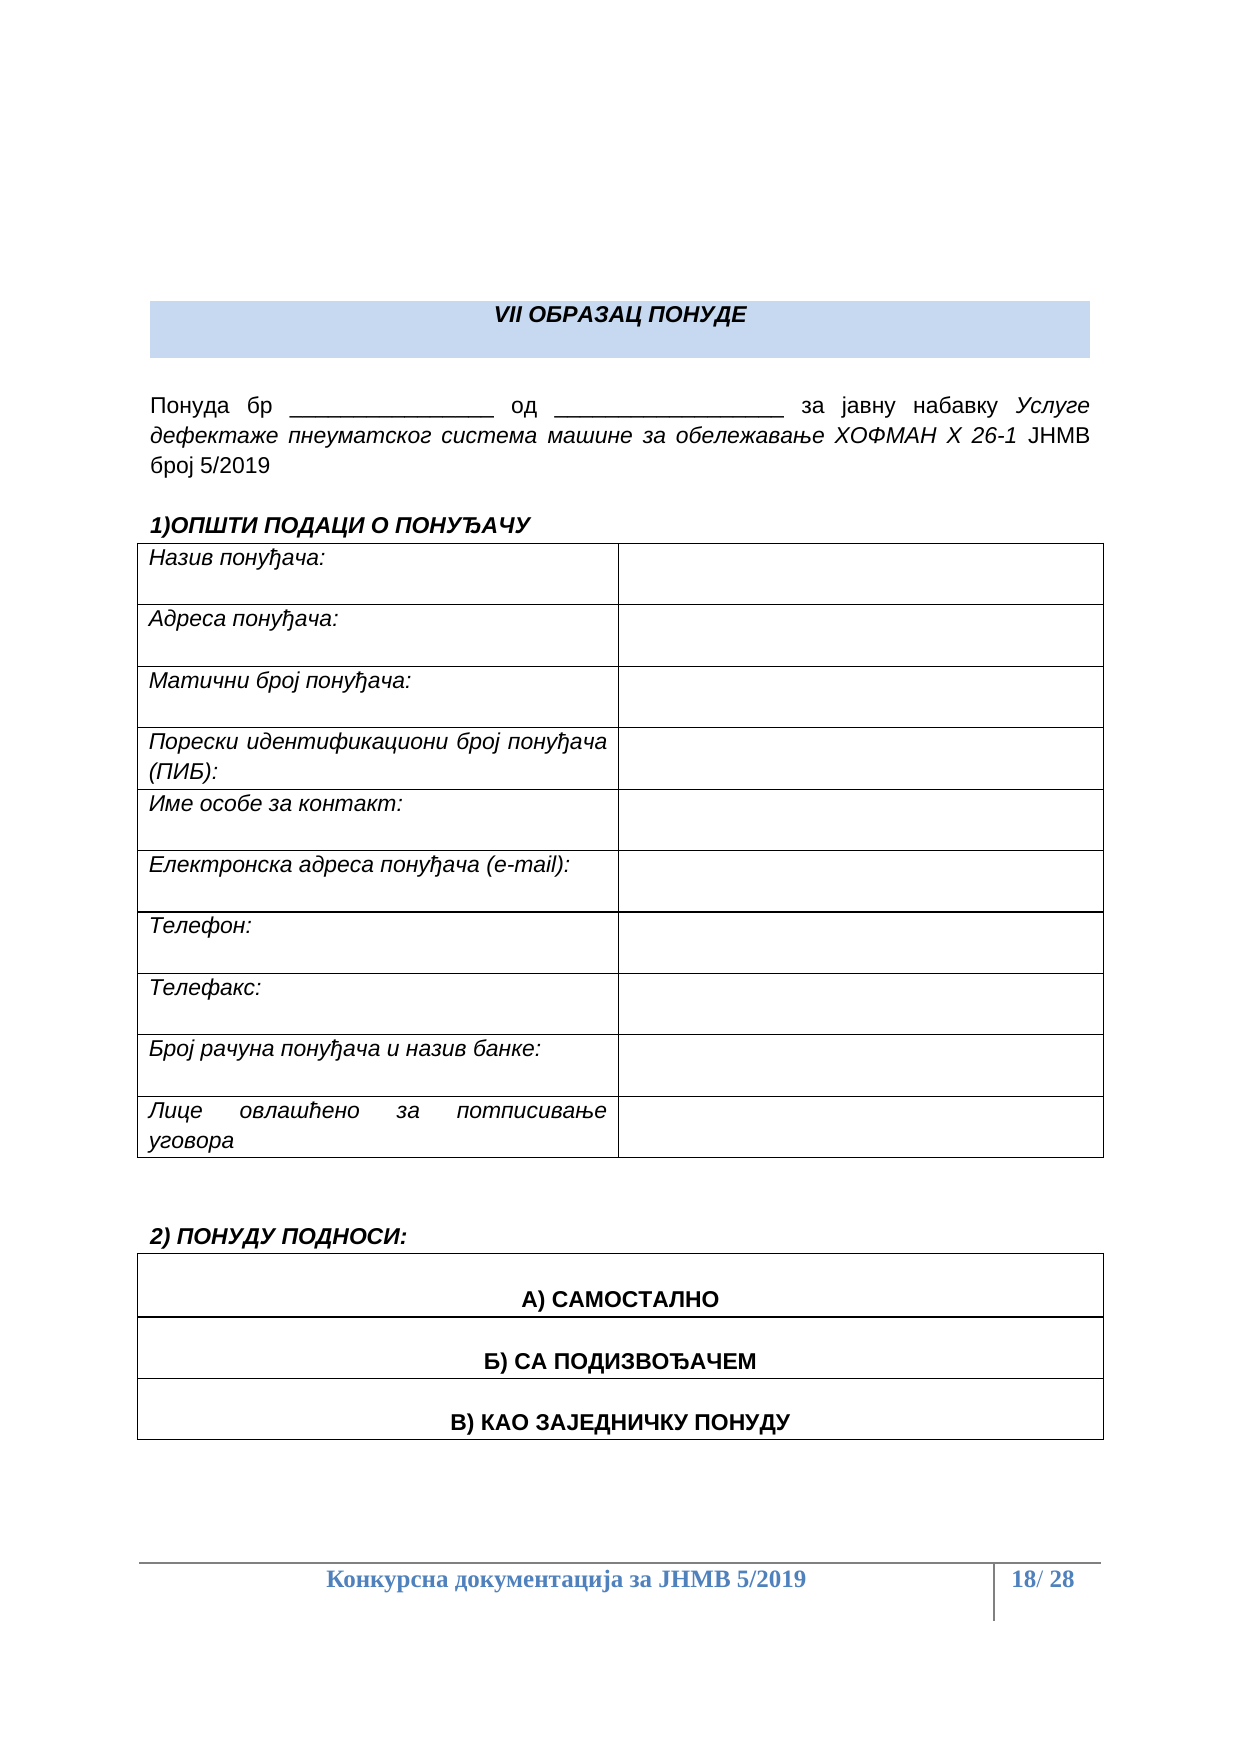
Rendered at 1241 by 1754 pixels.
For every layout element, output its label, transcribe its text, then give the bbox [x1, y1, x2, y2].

table_cell Име особе за контакт: [138, 790, 618, 850]
table_cell [619, 1035, 1103, 1096]
table_cell [619, 1097, 1103, 1157]
table_cell [619, 790, 1103, 850]
table_cell Електронска адреса понуђача (e-mail): [138, 851, 618, 911]
text 1)ОПШТИ ПОДАЦИ О ПОНУЂАЧУ [150, 512, 1090, 539]
table_cell Број рачуна понуђача и назив банке: [138, 1035, 618, 1096]
table_cell Матични број понуђача: [138, 667, 618, 727]
text 2) ПОНУДУ ПОДНОСИ: [150, 1223, 1090, 1249]
text VII ОБРАЗАЦ ПОНУДЕ [150, 301, 1090, 327]
text Понуда бр ________________ од __________________ за јавну набавку Услуге дефектаже пнеуматског система машине за обележавање ХОФМАН Х 26-1 ЈНМВ број 5/2019 [150, 392, 1090, 478]
table_cell Порески идентификациони број понуђача (ПИБ): [138, 728, 618, 788]
table_cell Лице овлашћено за потписивање уговора [138, 1097, 618, 1157]
table_cell Телефон: [138, 913, 618, 973]
table_cell Телефакс: [138, 974, 618, 1034]
table_cell Адреса понуђача: [138, 605, 618, 666]
table_cell Б) СА ПОДИЗВОЂАЧЕМ [138, 1318, 1103, 1378]
table_cell [619, 974, 1103, 1034]
table_cell [619, 728, 1103, 788]
table_cell [619, 667, 1103, 727]
table_header Назив понуђача: [138, 544, 618, 604]
table_cell В) КАО ЗАЈЕДНИЧКУ ПОНУДУ [138, 1379, 1103, 1439]
table_cell [619, 605, 1103, 666]
table_cell [619, 913, 1103, 973]
table_header [619, 544, 1103, 604]
table_header А) САМОСТАЛНО [138, 1254, 1103, 1316]
table_cell [619, 851, 1103, 911]
